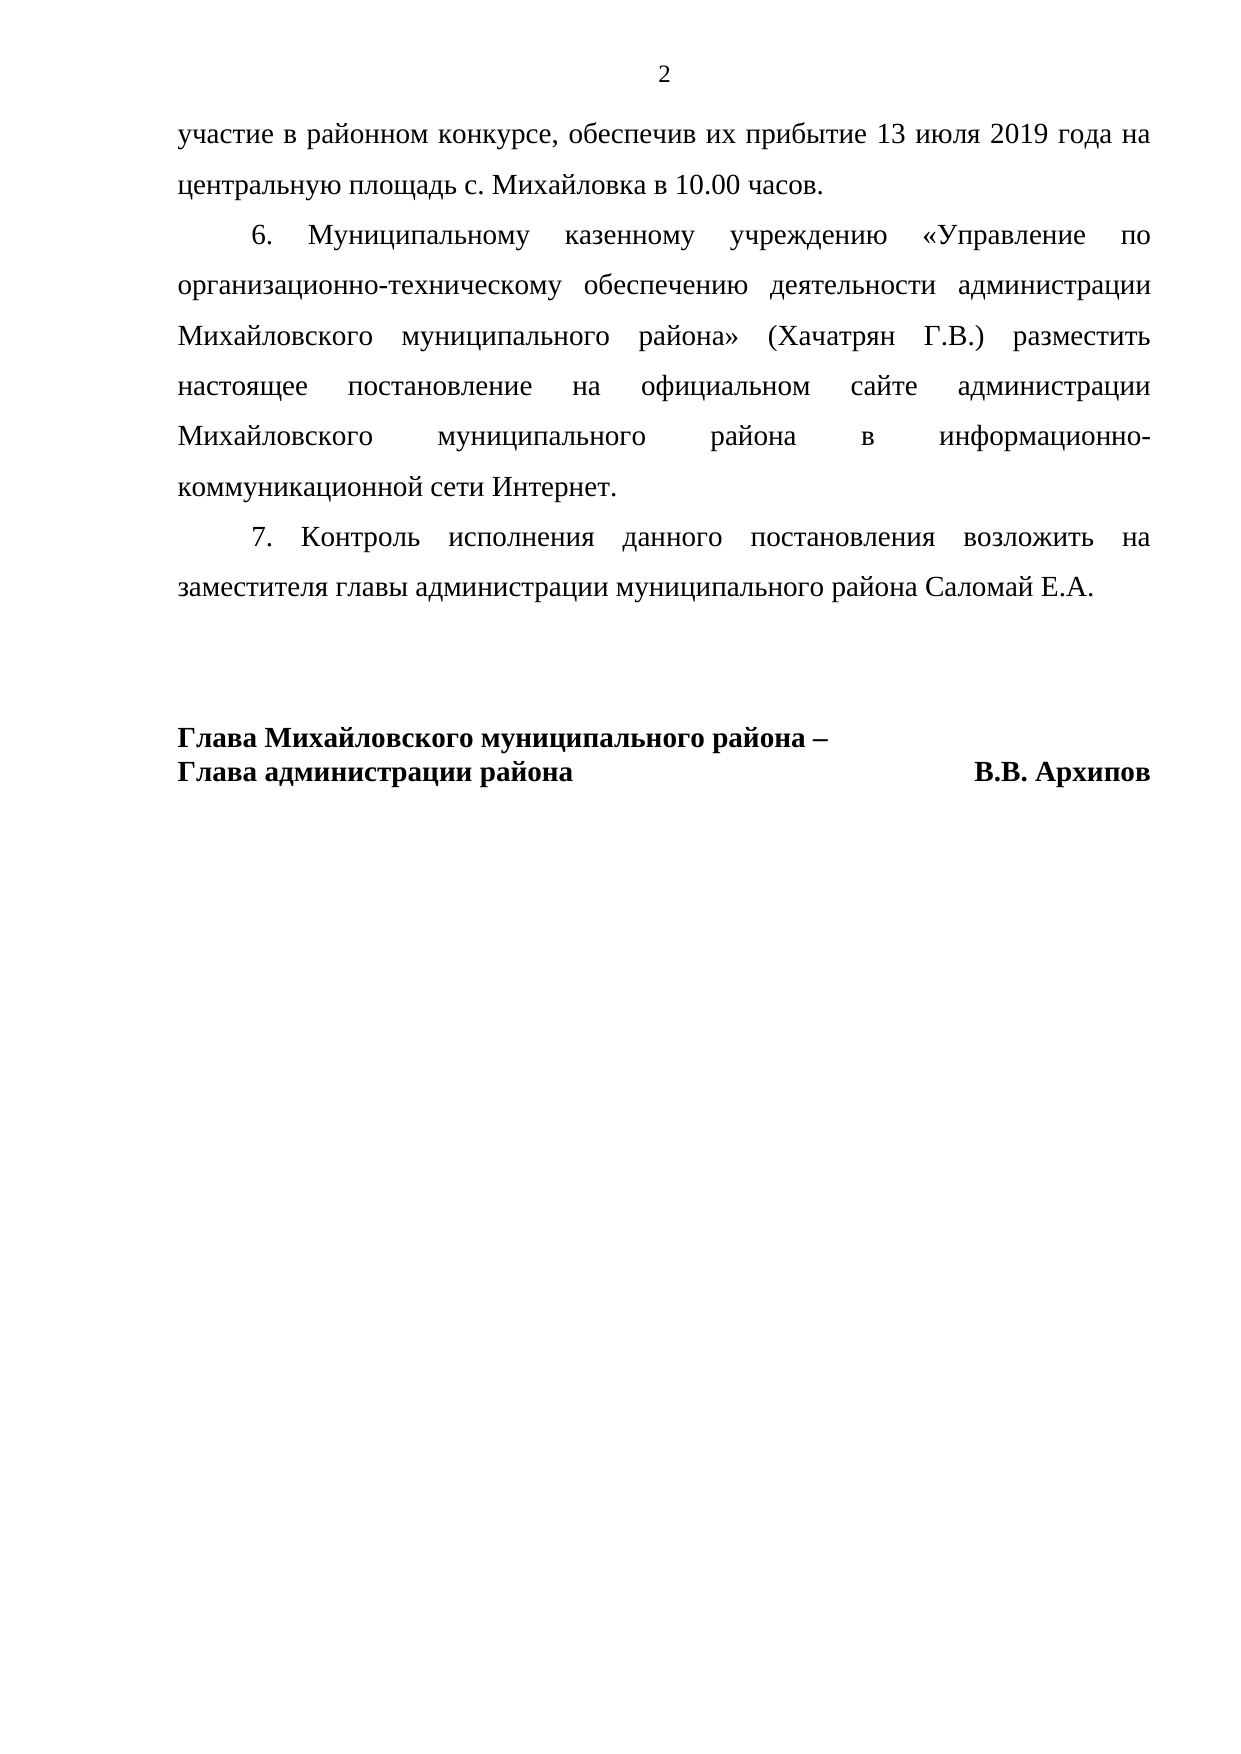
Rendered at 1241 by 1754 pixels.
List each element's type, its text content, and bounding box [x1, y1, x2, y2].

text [177, 117, 1152, 200]
text 7. Контроль исполнения данного постановления возложить на заместителя главы администрации муниципального района Саломай Е.А. [177, 519, 1152, 603]
text Глава Михайловского муниципального района – [177, 720, 1152, 754]
text Глава администрации района В.В. Архипов [177, 754, 1152, 787]
text 6. Муниципальному казенному учреждению «Управление по организационно-техническому обеспечению деятельности администрации Михайловского муниципального района» (Хачатрян Г.В.) разместить настоящее постановление на официальном сайте администрации Михайловского муниципального района в информационно-коммуникационной сети Интернет. [177, 217, 1152, 502]
